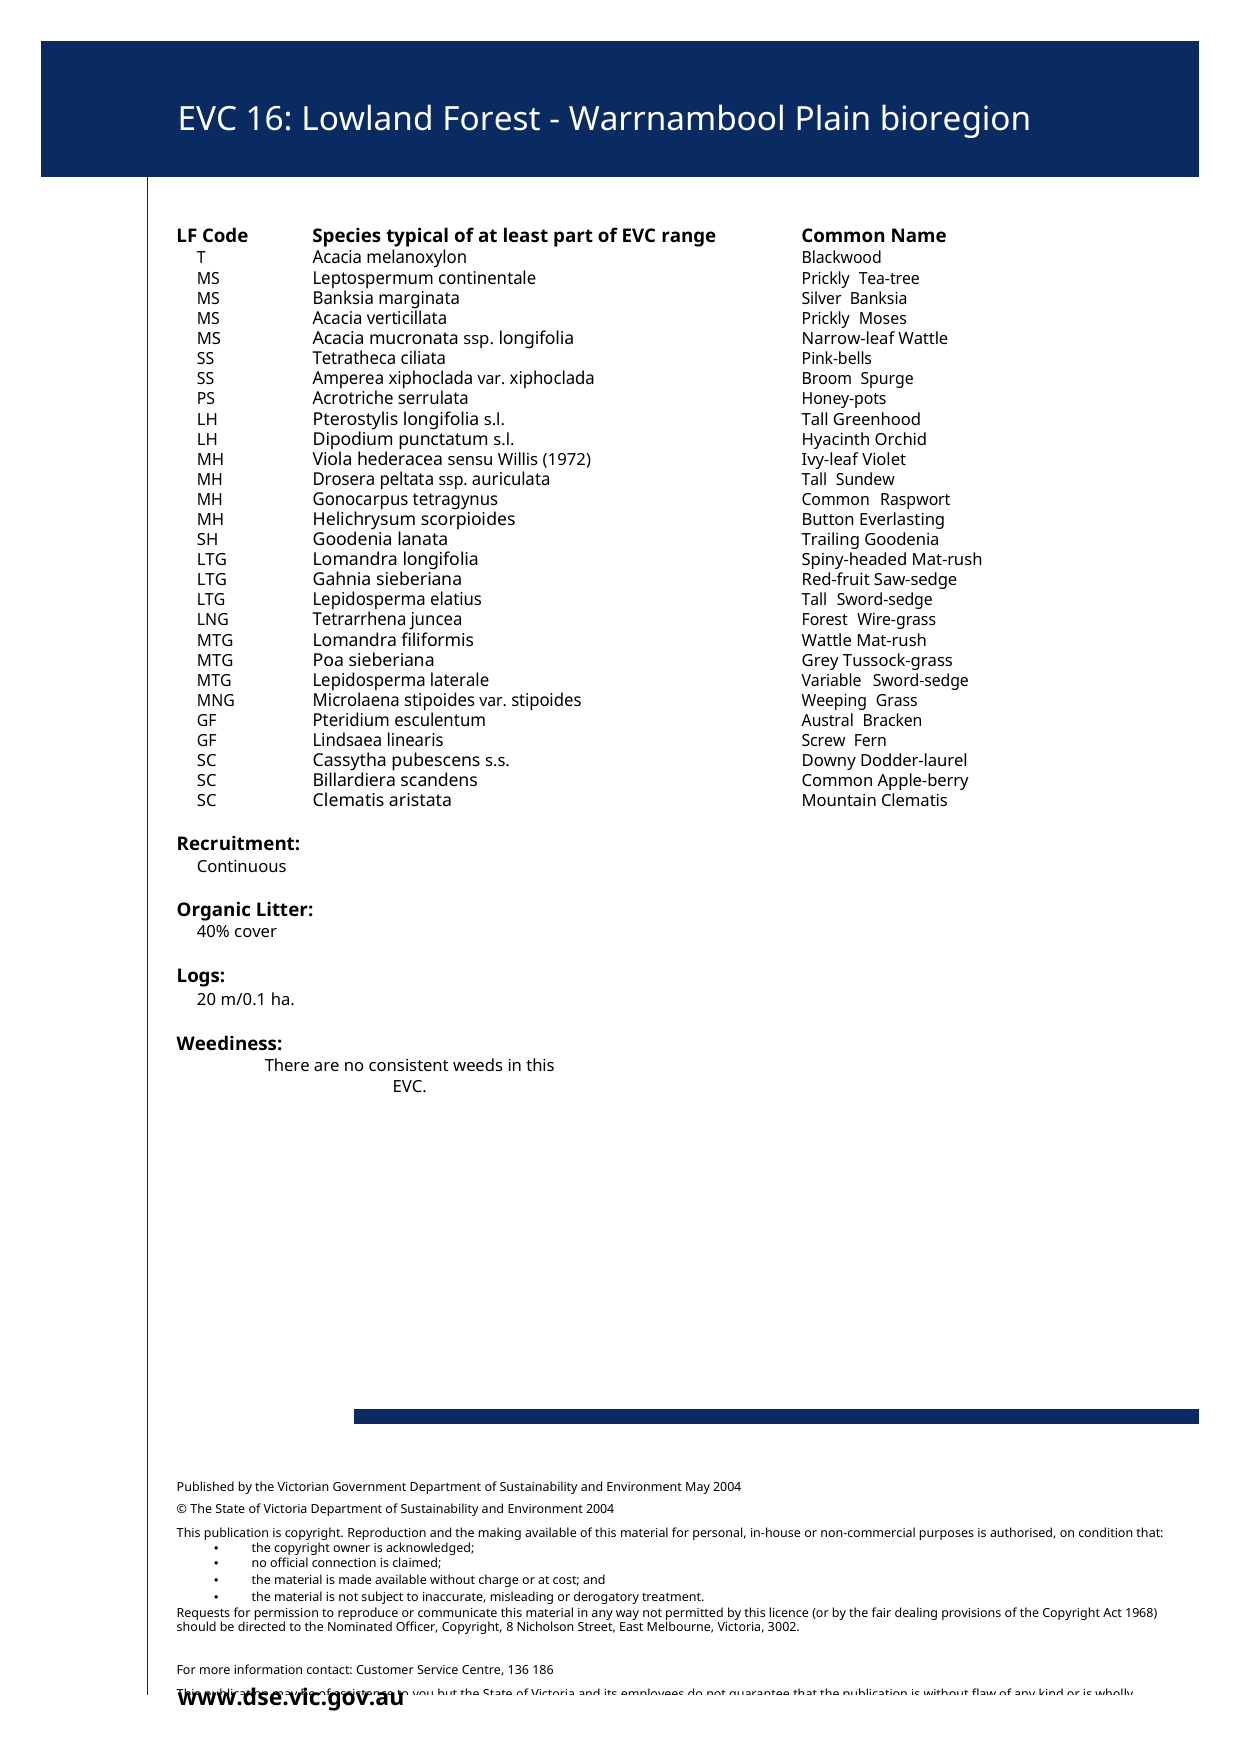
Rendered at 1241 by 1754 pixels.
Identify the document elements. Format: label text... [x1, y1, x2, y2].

text www.dse.vic.gov.au [177, 1681, 1211, 1712]
